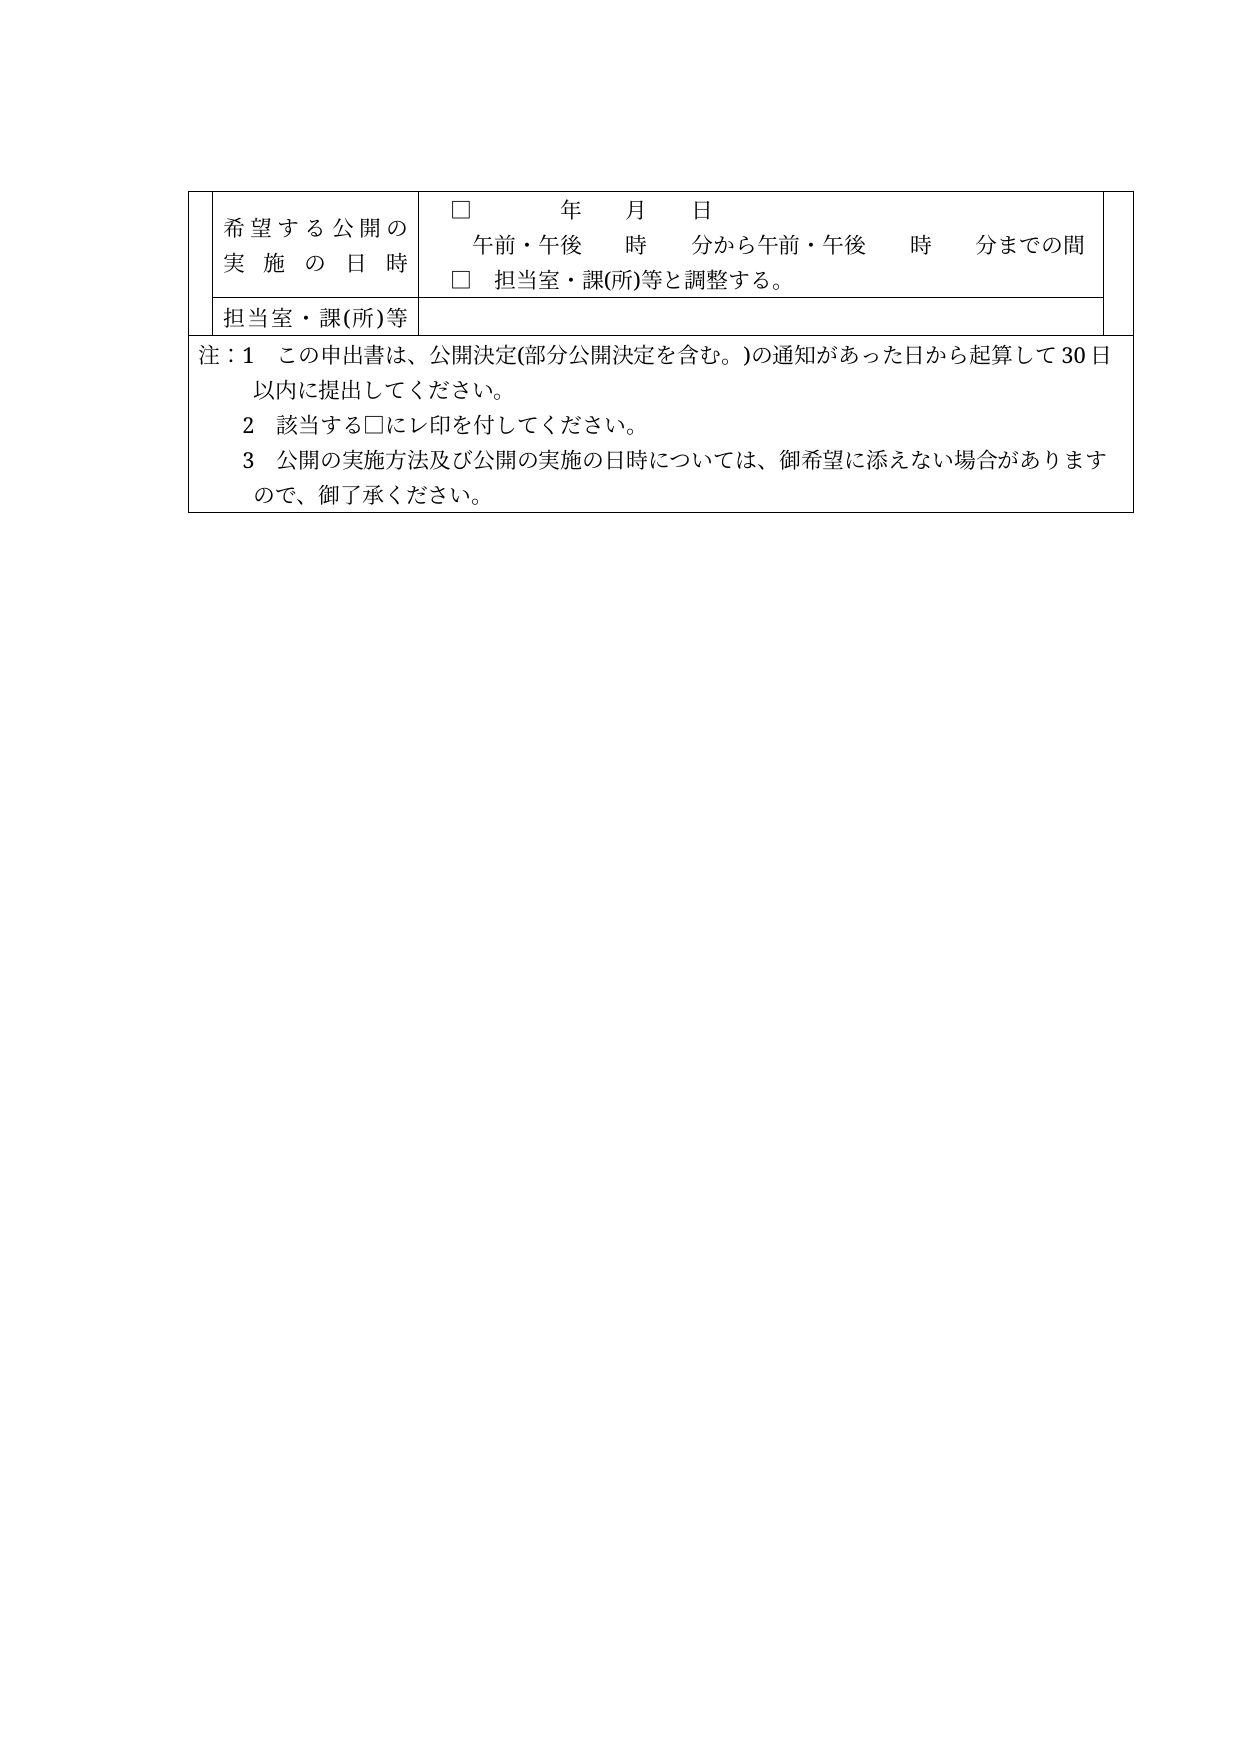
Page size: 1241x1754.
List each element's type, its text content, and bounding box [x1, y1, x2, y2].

table_cell [419, 298, 1103, 335]
table_cell 担当室・課(所)等 [213, 298, 418, 335]
table_cell □ 年 月 日 午前・午後 時 分から午前・午後 時 分までの間 □ 担当室・課(所)等と調整する。 [419, 192, 1103, 297]
table_cell 注：1 この申出書は、公開決定(部分公開決定を含む。)の通知があった日から起算して30日 以内に提出してください。 2 該当する□にレ印を付してください。 3 公開の実施方法及び公開の実施の日時については、御希望に添えない場合があります ので、御了承ください。 [189, 336, 1133, 512]
table_cell 希望する公開の実施の日時 [213, 192, 418, 297]
